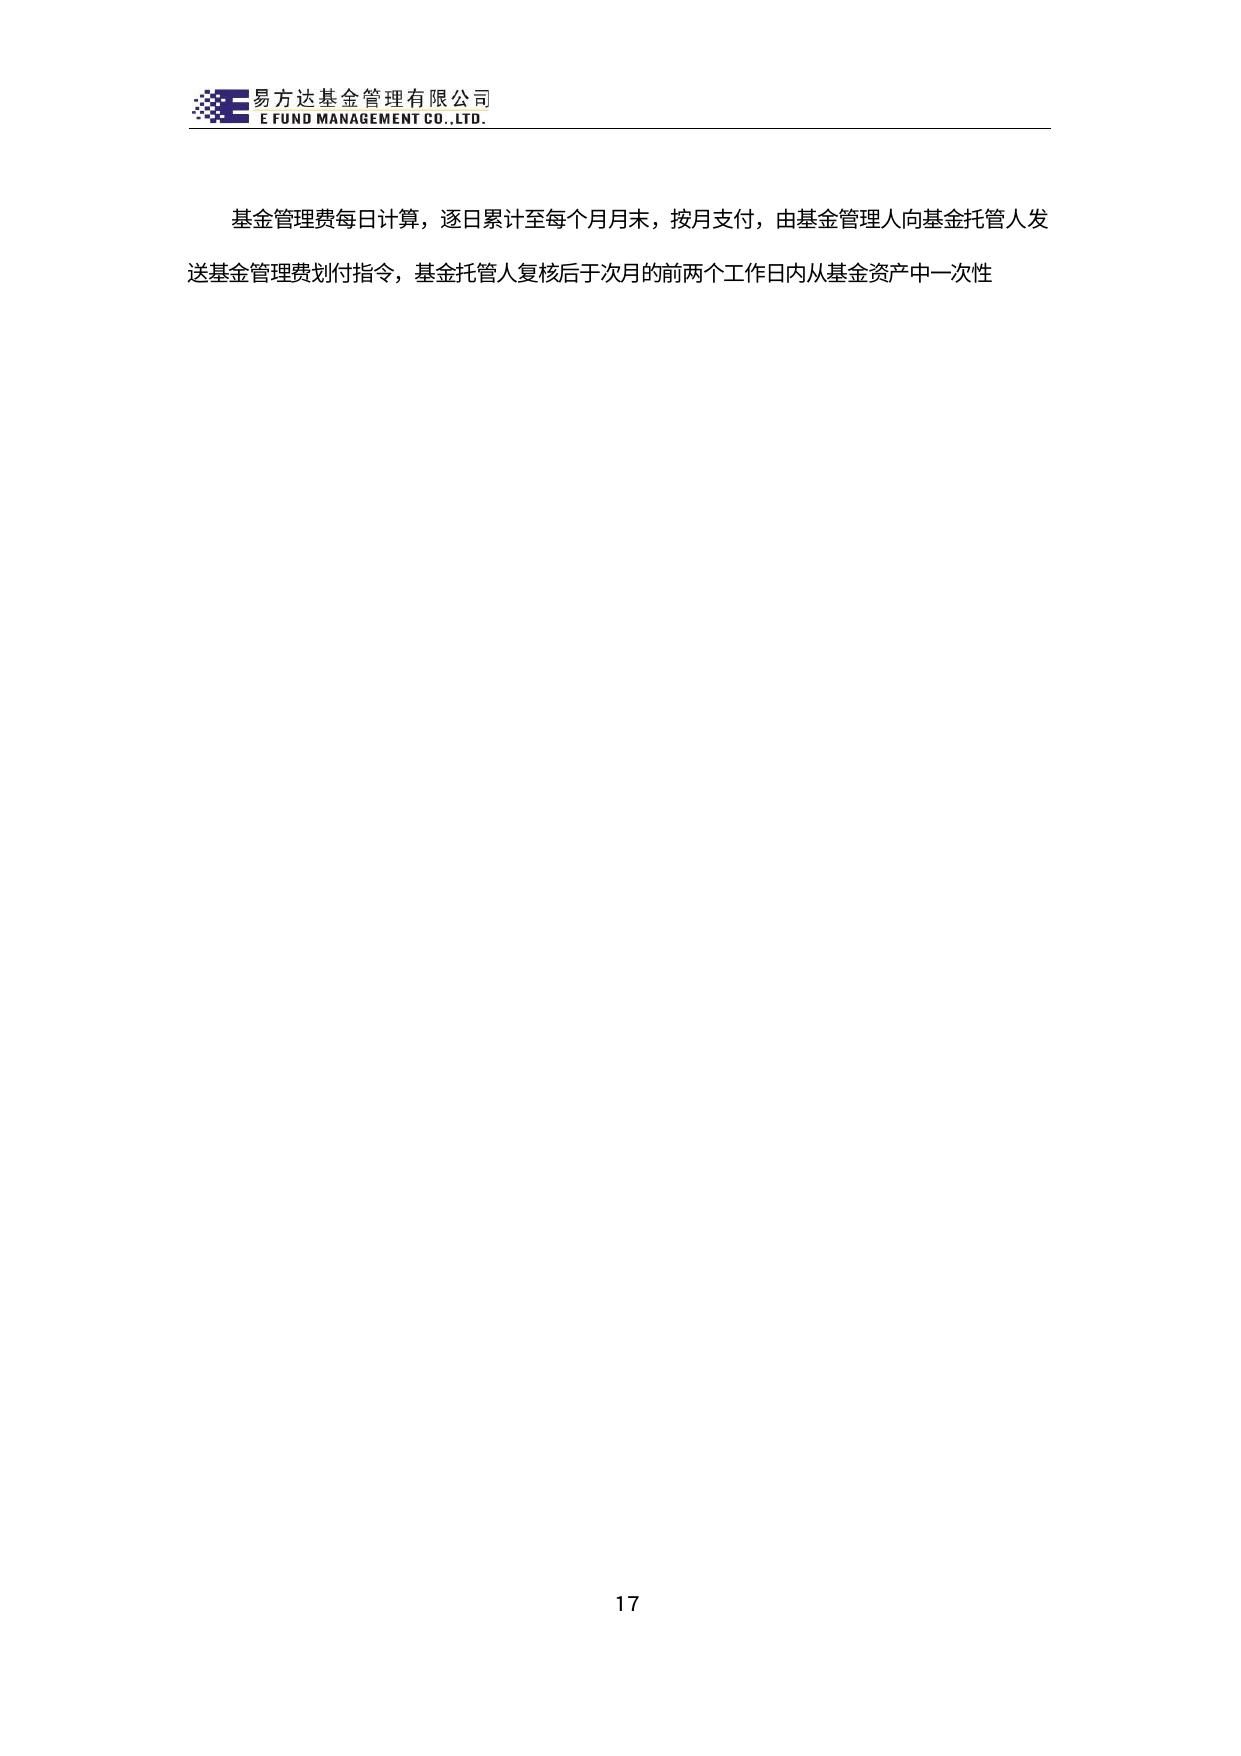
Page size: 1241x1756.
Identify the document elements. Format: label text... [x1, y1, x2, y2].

picture [192, 88, 489, 125]
text 基金管理费每日计算，逐日累计至每个月月末，按月支付，由基金管理人向基金托管人发送基金管理费划付指令，基金托管人复核后于次月的前两个工作日内从基金资产中一次性 [187, 202, 1053, 288]
